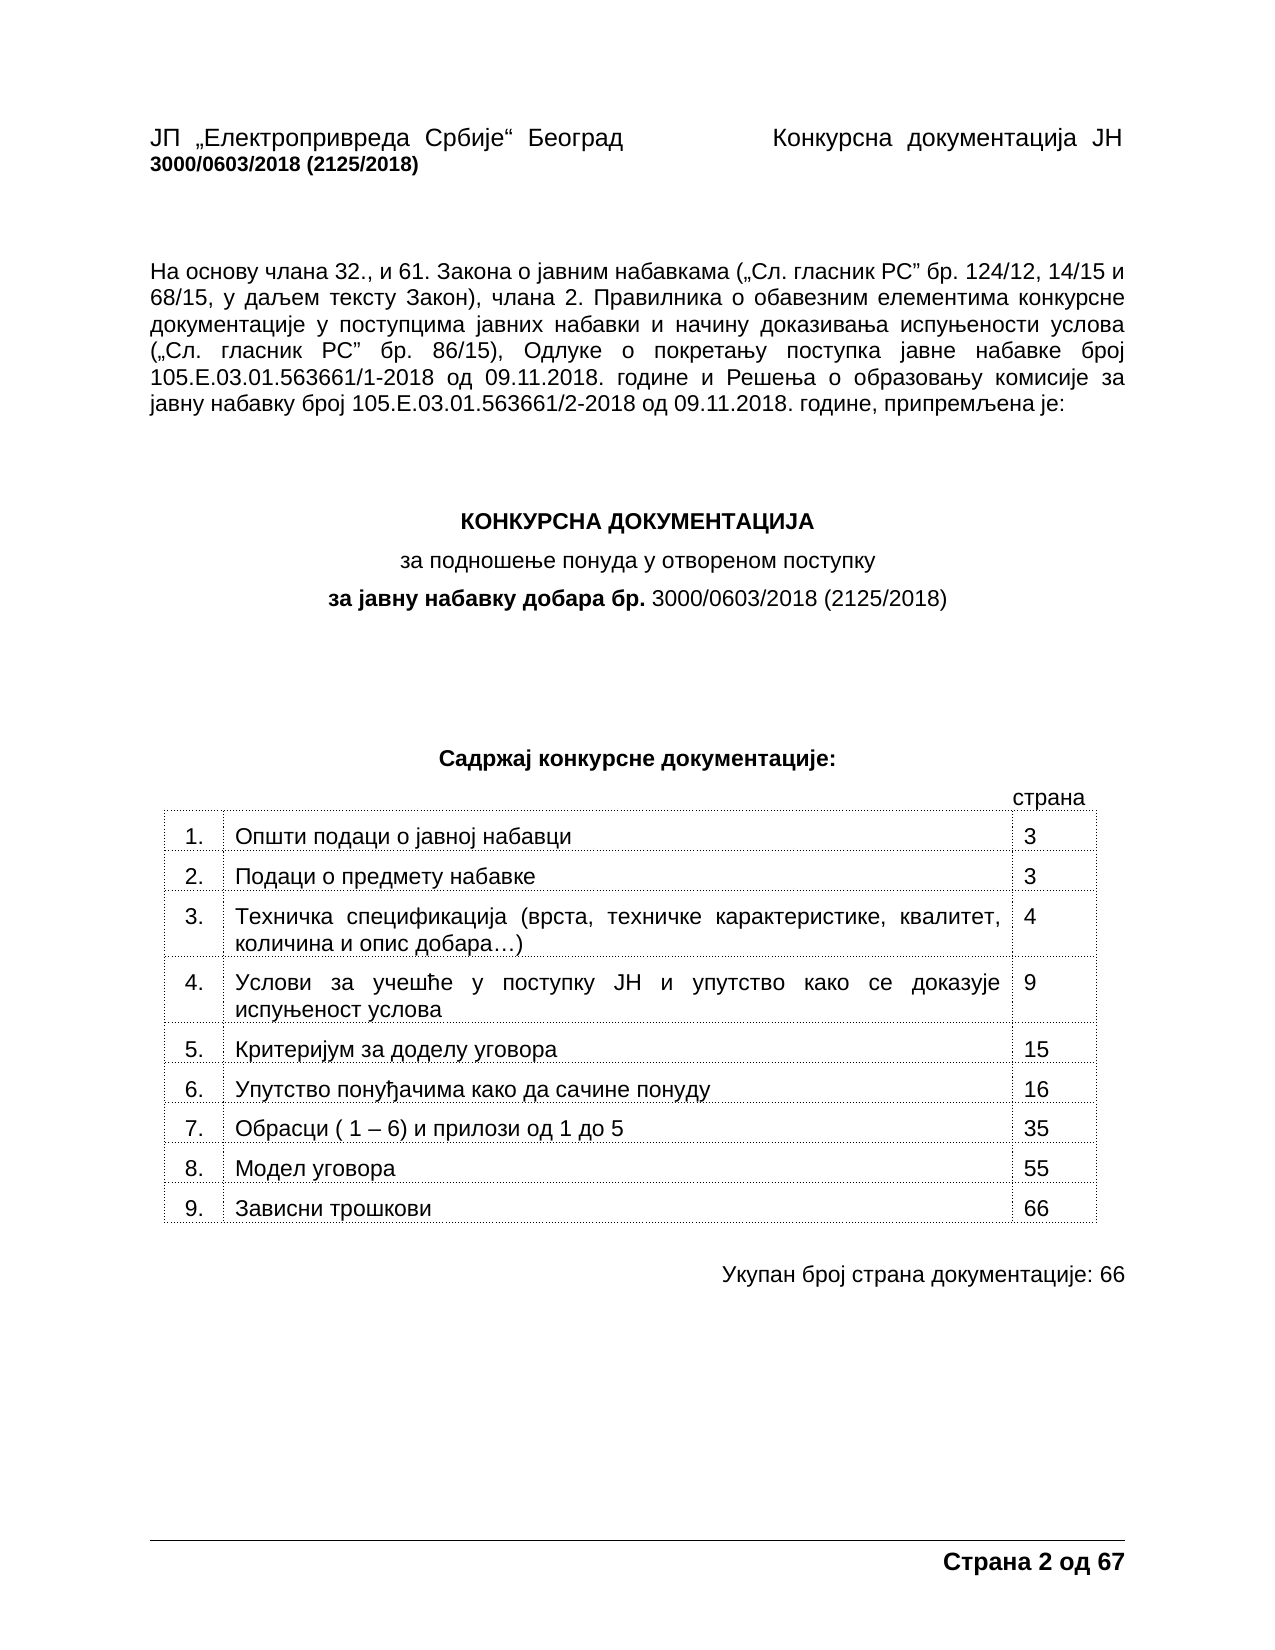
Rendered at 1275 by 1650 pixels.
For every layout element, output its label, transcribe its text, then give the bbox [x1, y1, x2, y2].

table_header 1. [165, 810, 223, 850]
table_cell 9 [1013, 956, 1097, 1022]
title страна [150, 783, 1125, 810]
table_cell 6. [165, 1062, 223, 1102]
text Укупан број страна документације: 66 [150, 1261, 1125, 1288]
table_header 3 [1013, 810, 1097, 850]
table_cell 5. [165, 1022, 223, 1062]
table_cell Упутство понуђачима како да сачине понуду [224, 1062, 1012, 1102]
table_cell Модел уговора [224, 1142, 1012, 1182]
table_cell Услови за учешће у поступку ЈН и упутство како се доказује испуњеност услова [224, 956, 1012, 1022]
table_cell 4 [1013, 890, 1097, 956]
table_cell Зависни трошкови [224, 1182, 1012, 1222]
table_cell Критеријум за доделу уговора [224, 1022, 1012, 1062]
text за подношење понуда у отвореном поступку [150, 547, 1125, 573]
table_cell 66 [1013, 1182, 1097, 1222]
table_cell Подаци о предмету набавке [224, 850, 1012, 889]
table_cell 4. [165, 956, 223, 1022]
table_cell 16 [1013, 1062, 1097, 1102]
text На основу члана 32., и 61. Закона о јавним набавкама („Сл. гласник РС” бр. 124/12, 14/15 и 68/15, у даљем тексту Закон), члана 2. Правилника о обавезним елементима конкурсне документације у поступцима јавних набавки и начину доказивања испуњености услова („Сл. гласник РС” бр. 86/15), Одлуке о покретању поступка јавне набавке број 105.E.03.01.563661/1-2018 од 09.11.2018. године и Решења о образовању комисије за јавну набавку број 105.E.03.01.563661/2-2018 од 09.11.2018. године, припремљена је: [150, 258, 1125, 416]
table_header Општи подаци о јавној набавци [224, 810, 1012, 850]
title Садржај конкурсне документације: [150, 744, 1125, 771]
table_cell Техничка спецификација (врста, техничке карактеристике, квалитет, количина и опис добара…) [224, 890, 1012, 956]
table_cell 3 [1013, 850, 1097, 889]
table_cell 8. [165, 1142, 223, 1182]
table_cell Обрасци ( 1 – 6) и прилози од 1 до 5 [224, 1102, 1012, 1142]
table_cell 9. [165, 1182, 223, 1222]
table_cell 3. [165, 890, 223, 956]
table_cell 2. [165, 850, 223, 889]
text за јавну набавку добара бр. 3000/0603/2018 (2125/2018) [150, 585, 1125, 612]
table_cell 7. [165, 1102, 223, 1142]
table_cell 35 [1013, 1102, 1097, 1142]
text КОНКУРСНА ДОКУМЕНТАЦИЈА [150, 508, 1125, 534]
table_cell 55 [1013, 1142, 1097, 1182]
table_cell 15 [1013, 1022, 1097, 1062]
